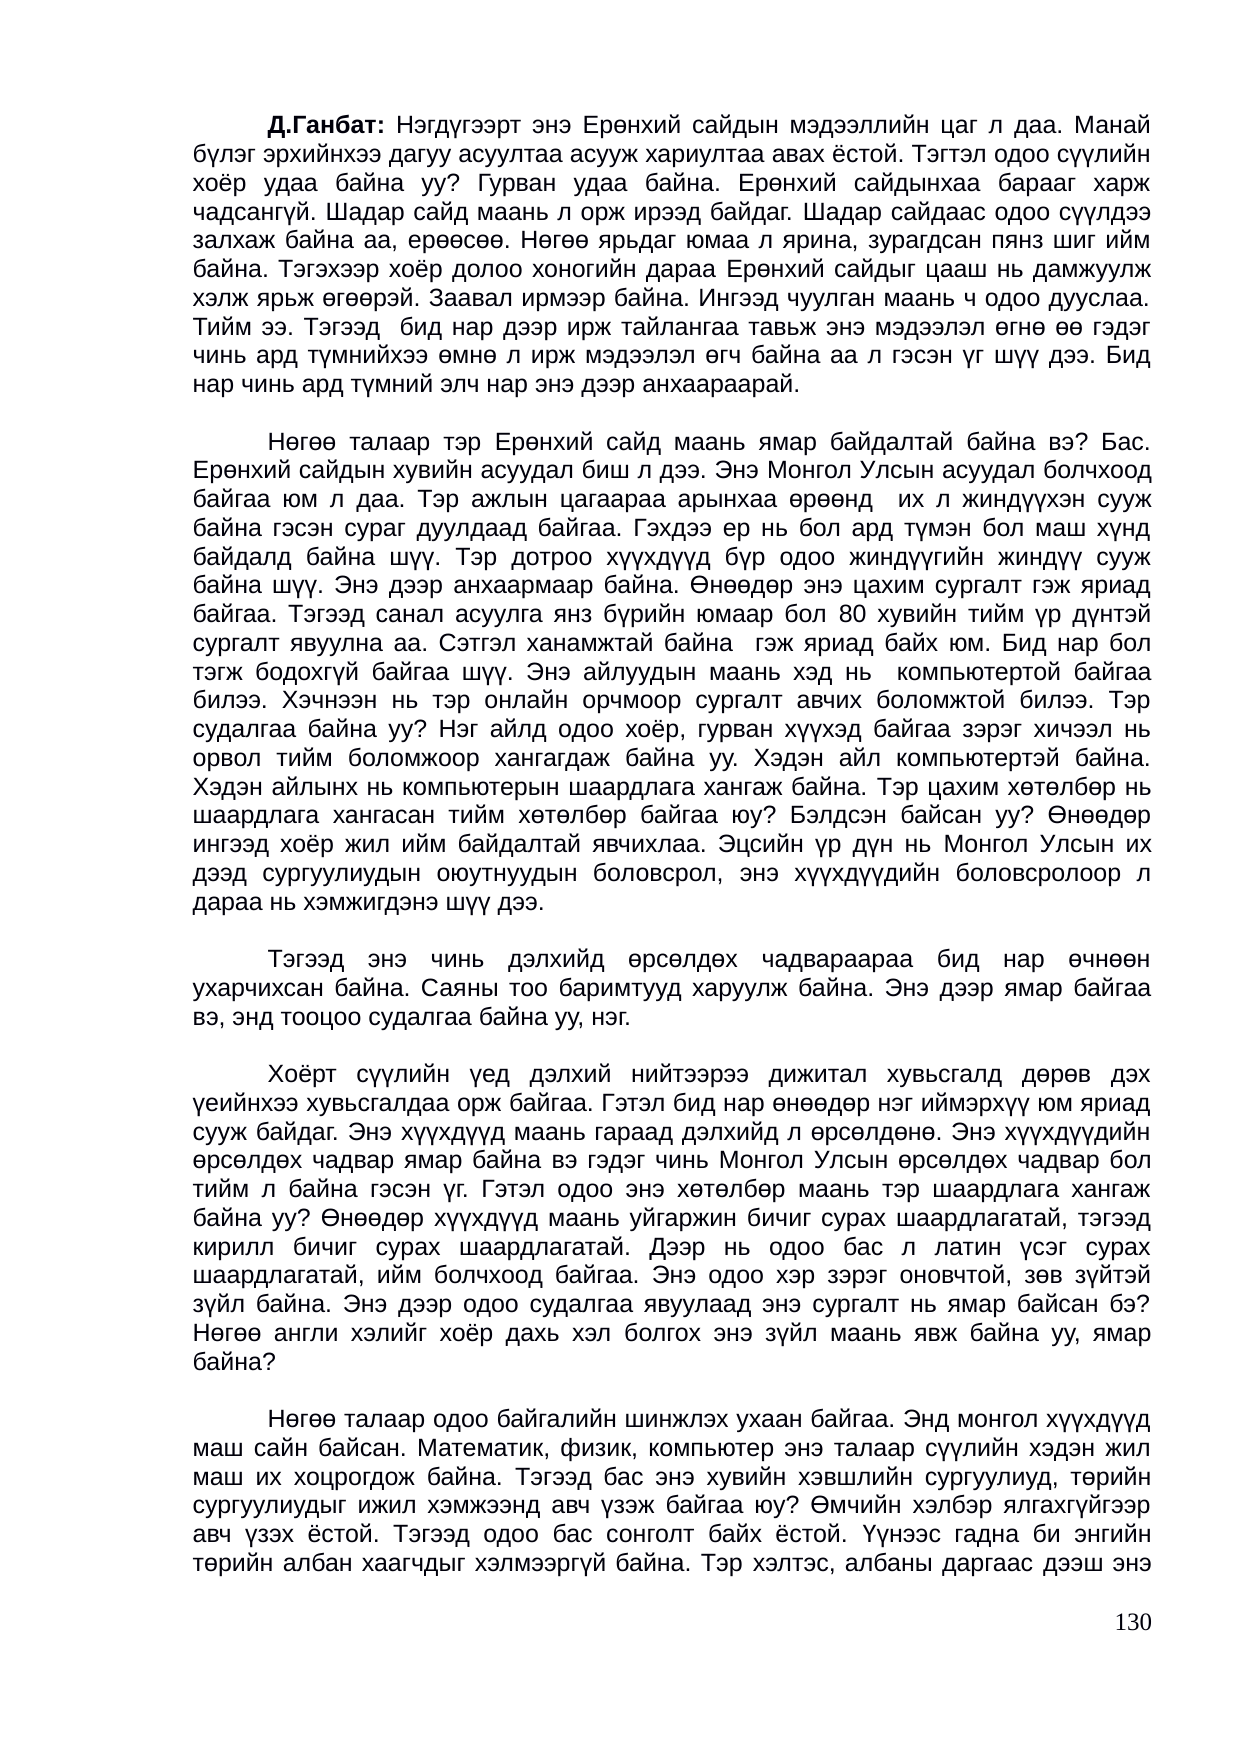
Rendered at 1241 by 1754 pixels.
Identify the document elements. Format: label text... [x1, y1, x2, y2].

text Нөгөө талаар тэр Ерөнхий сайд маань ямар байдалтай байна вэ? Бас. Ерөнхий сайдын хувийн асуудал биш л дээ. Энэ Монгол Улсын асуудал болчхоод байгаа юм л даа. Тэр ажлын цагаараа арынхаа өрөөнд их л жиндүүхэн сууж байна гэсэн сураг дуулдаад байгаа. Гэхдээ ер нь бол ард түмэн бол маш хүнд байдалд байна шүү. Тэр дотроо хүүхдүүд бүр одоо жиндүүгийн жиндүү сууж байна шүү. Энэ дээр анхаармаар байна. Өнөөдөр энэ цахим сургалт гэж яриад байгаа. Тэгээд санал асуулга янз бүрийн юмаар бол 80 хувийн тийм үр дүнтэй сургалт явуулна аа. Сэтгэл ханамжтай байна гэж яриад байх юм. Бид нар бол тэгж бодохгүй байгаа шүү. Энэ айлуудын маань хэд нь компьютертой байгаа билээ. Хэчнээн нь тэр онлайн орчмоор сургалт авчих боломжтой билээ. Тэр судалгаа байна уу? Нэг айлд одоо хоёр, гурван хүүхэд байгаа зэрэг хичээл нь орвол тийм боломжоор хангагдаж байна уу. Хэдэн айл компьютертэй байна. Хэдэн айлынх нь компьютерын шаардлага хангаж байна. Тэр цахим хөтөлбөр нь шаардлага хангасан тийм хөтөлбөр байгаа юу? Бэлдсэн байсан уу? Өнөөдөр ингээд хоёр жил ийм байдалтай явчихлаа. Эцсийн үр дүн нь Монгол Улсын их дээд сургуулиудын оюутнуудын боловсрол, энэ хүүхдүүдийн боловсролоор л дараа нь хэмжигдэнэ шүү дээ. [192, 427, 1152, 915]
text Хоёрт сүүлийн үед дэлхий нийтээрээ дижитал хувьсгалд дөрөв дэх үеийнхээ хувьсгалдаа орж байгаа. Гэтэл бид нар өнөөдөр нэг иймэрхүү юм яриад сууж байдаг. Энэ хүүхдүүд маань гараад дэлхийд л өрсөлдөнө. Энэ хүүхдүүдийн өрсөлдөх чадвар ямар байна вэ гэдэг чинь Монгол Улсын өрсөлдөх чадвар бол тийм л байна гэсэн үг. Гэтэл одоо энэ хөтөлбөр маань тэр шаардлага хангаж байна уу? Өнөөдөр хүүхдүүд маань уйгаржин бичиг сурах шаардлагатай, тэгээд кирилл бичиг сурах шаардлагатай. Дээр нь одоо бас л латин үсэг сурах шаардлагатай, ийм болчхоод байгаа. Энэ одоо хэр зэрэг оновчтой, зөв зүйтэй зүйл байна. Энэ дээр одоо судалгаа явуулаад энэ сургалт нь ямар байсан бэ? Нөгөө англи хэлийг хоёр дахь хэл болгох энэ зүйл маань явж байна уу, ямар байна? [192, 1059, 1152, 1375]
text Д.Ганбат: Нэгдүгээрт энэ Ерөнхий сайдын мэдээллийн цаг л даа. Манай бүлэг эрхийнхээ дагуу асуултаа асууж хариултаа авах ёстой. Тэгтэл одоо сүүлийн хоёр удаа байна уу? Гурван удаа байна. Ерөнхий сайдынхаа барааг харж чадсангүй. Шадар сайд маань л орж ирээд байдаг. Шадар сайдаас одоо сүүлдээ залхаж байна аа, ерөөсөө. Нөгөө ярьдаг юмаа л ярина, зурагдсан пянз шиг ийм байна. Тэгэхээр хоёр долоо хоногийн дараа Ерөнхий сайдыг цааш нь дамжуулж хэлж ярьж өгөөрэй. Заавал ирмээр байна. Ингээд чуулган маань ч одоо дууслаа. Тийм ээ. Тэгээд бид нар дээр ирж тайлангаа тавьж энэ мэдээлэл өгнө өө гэдэг чинь ард түмнийхээ өмнө л ирж мэдээлэл өгч байна аа л гэсэн үг шүү дээ. Бид нар чинь ард түмний элч нар энэ дээр анхаараарай. [192, 110, 1152, 398]
text Тэгээд энэ чинь дэлхийд өрсөлдөх чадвараараа бид нар өчнөөн ухарчихсан байна. Саяны тоо баримтууд харуулж байна. Энэ дээр ямар байгаа вэ, энд тооцоо судалгаа байна уу, нэг. [192, 944, 1152, 1030]
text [192, 1404, 1152, 1577]
